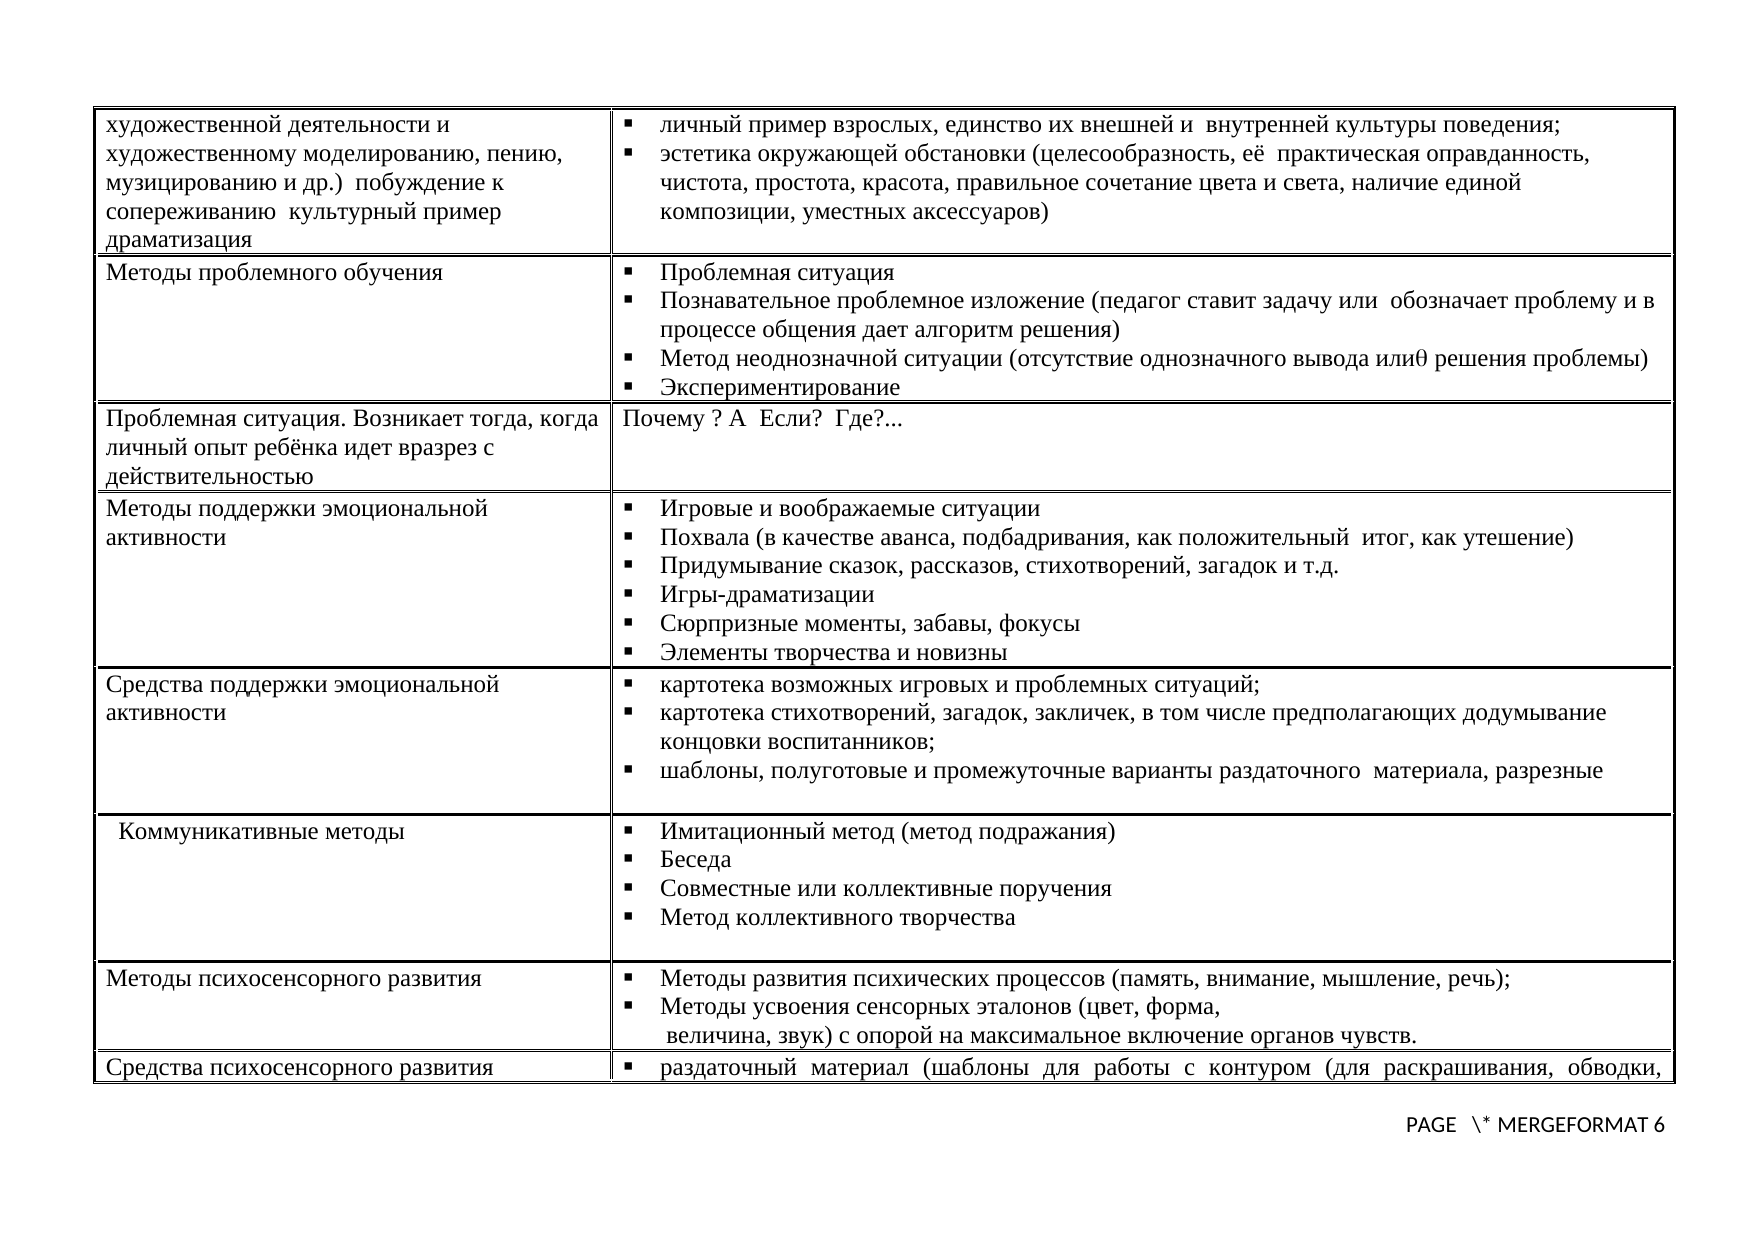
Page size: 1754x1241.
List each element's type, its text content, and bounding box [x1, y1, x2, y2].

table_cell Методы проблемного обучения [94, 253, 611, 400]
table_cell Методы развития психических процессов (память, внимание, мышление, речь); Методы усвоения сенсорных эталонов (цвет, форма, величина, звук) с опорой на максимальное включение органов чувств. [613, 960, 1674, 1049]
table_cell Игровые и воображаемые ситуации Похвала (в качестве аванса, подбадривания, как положительный итог, как утешение) Придумывание сказок, рассказов, стихотворений, загадок и т.д. Игры-драматизации Сюрпризные моменты, забавы, фокусы Элементы творчества и новизны [613, 490, 1673, 666]
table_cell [611, 1049, 1673, 1081]
table_cell Методы психосенсорного развития [94, 960, 610, 1049]
table_cell Проблемная ситуация. Возникает тогда, когда личный опыт ребёнка идет вразрез с действительностью [94, 400, 611, 490]
table_cell Методы поддержки эмоциональной активности [96, 490, 610, 666]
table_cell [611, 107, 1674, 253]
table_cell Имитационный метод (метод подражания) Беседа Совместные или коллективные поручения Метод коллективного творчества [613, 813, 1674, 959]
table_cell Коммуникативные методы [94, 813, 610, 959]
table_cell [96, 1049, 611, 1081]
table_cell Почему ? А Если? Где?... [611, 400, 1674, 490]
table_cell Проблемная ситуация Познавательное проблемное изложение (педагог ставит задачу или обозначает проблему и в процессе общения дает алгоритм решения) Метод неоднозначной ситуации (отсутствие однозначного вывода или решения проблемы) Экспериментирование [611, 253, 1674, 400]
table_cell Средства поддержки эмоциональной активности [94, 666, 610, 812]
table_cell картотека возможных игровых и проблемных ситуаций; картотека стихотворений, загадок, закличек, в том числе предполагающих додумывание концовки воспитанников; шаблоны, полуготовые и промежуточные варианты раздаточного материала, разрезные [613, 666, 1674, 812]
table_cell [96, 110, 611, 253]
